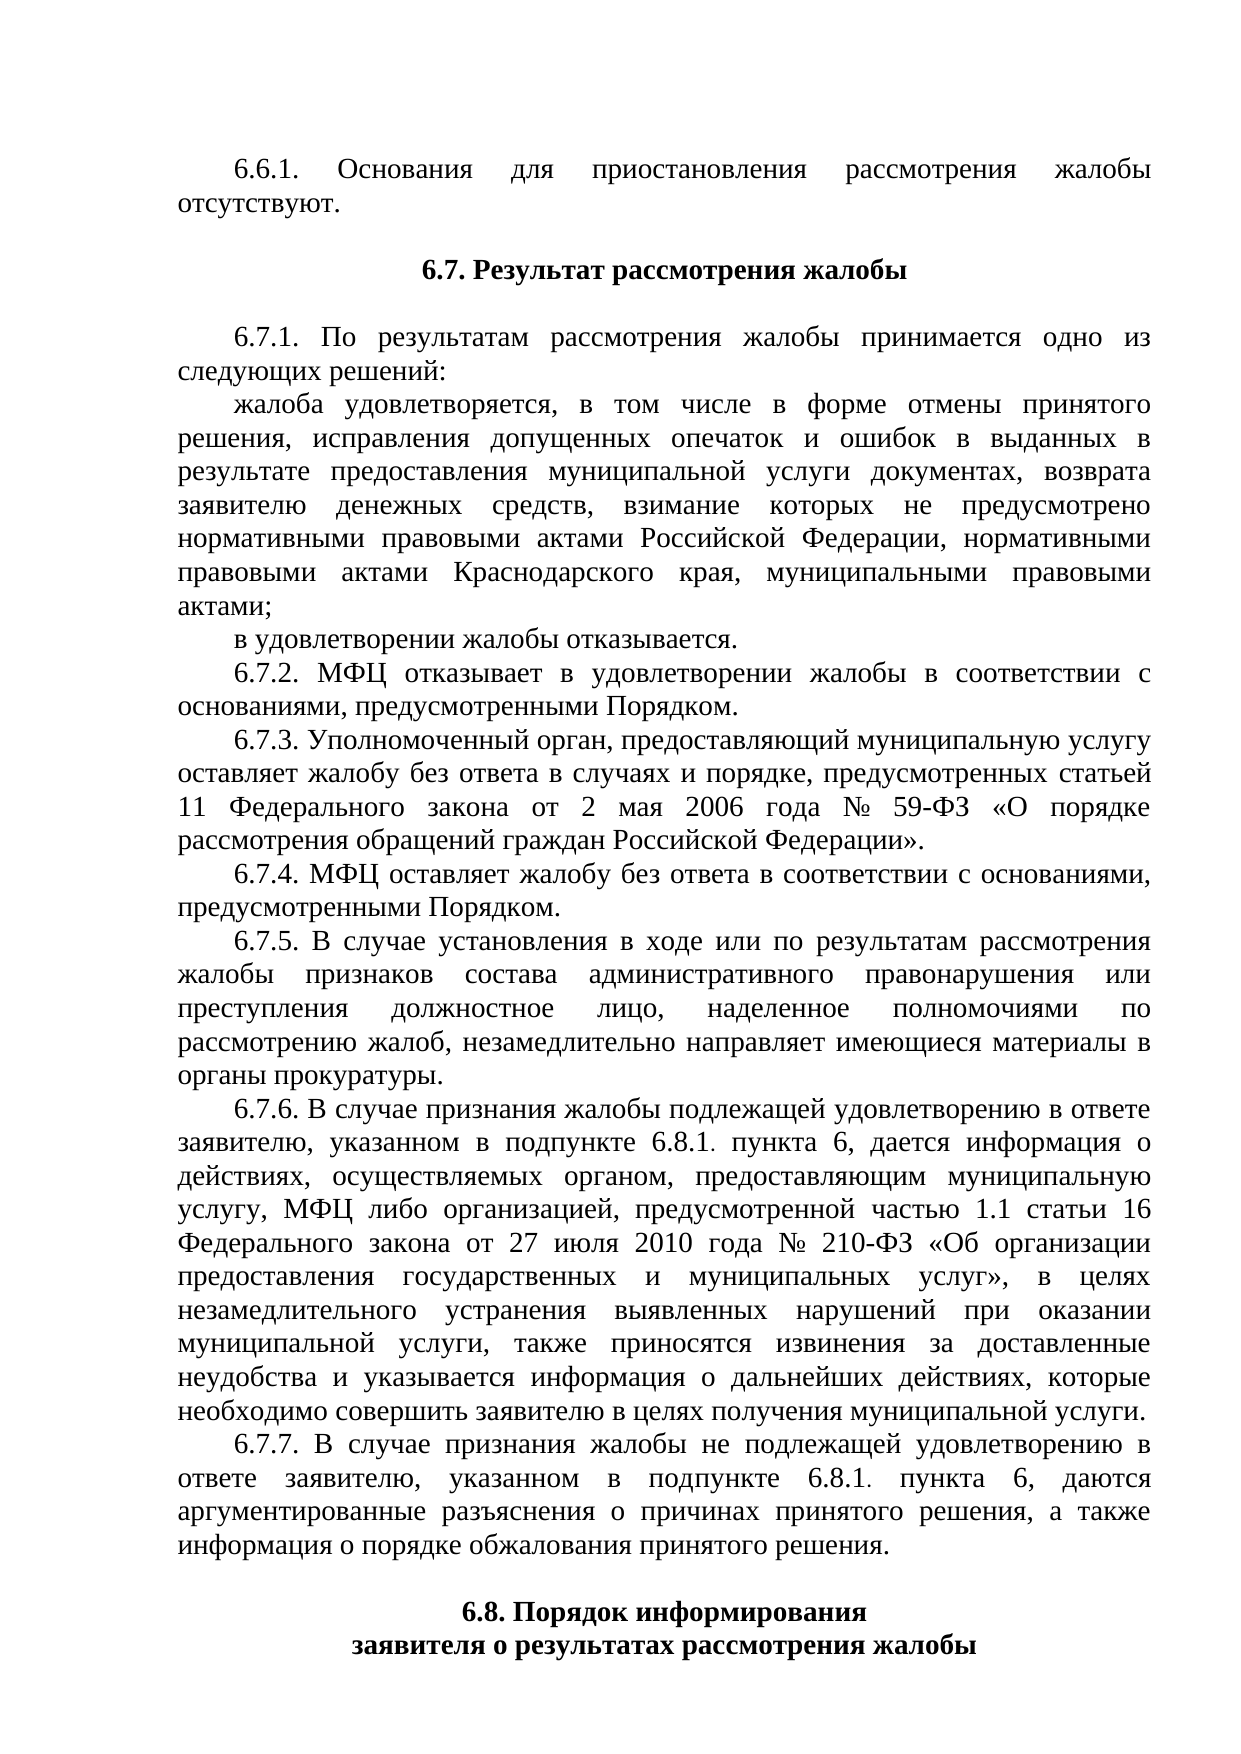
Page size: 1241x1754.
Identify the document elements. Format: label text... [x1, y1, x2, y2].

text 6.7.2. МФЦ отказывает в удовлетворении жалобы в соответствии с основаниями, предусмотренными Порядком. [177, 655, 1152, 722]
text 6.7.1. По результатам рассмотрения жалобы принимается одно из следующих решений: [177, 319, 1152, 386]
title 6.8. Порядок информирования [177, 1594, 1152, 1627]
text в удовлетворении жалобы отказывается. [177, 621, 1152, 655]
text 6.7.4. МФЦ оставляет жалобу без ответа в соответствии с основаниями, предусмотренными Порядком. [177, 856, 1152, 923]
title заявителя о результатах рассмотрения жалобы [177, 1627, 1152, 1661]
text 6.7.7. В случае признания жалобы не подлежащей удовлетворению в ответе заявителю, указанном в подпункте 6.8.1. пункта 6, даются аргументированные разъяснения о причинах принятого решения, а также информация о порядке обжалования принятого решения. [177, 1426, 1152, 1560]
text 6.6.1. Основания для приостановления рассмотрения жалобы отсутствуют. [177, 152, 1152, 219]
text 6.7.6. В случае признания жалобы подлежащей удовлетворению в ответе заявителю, указанном в подпункте 6.8.1. пункта 6, дается информация о действиях, осуществляемых органом, предоставляющим муниципальную услугу, МФЦ либо организацией, предусмотренной частью 1.1 статьи 16 Федерального закона от 27 июля 2010 года № 210-ФЗ «Об организации предоставления государственных и муниципальных услуг», в целях незамедлительного устранения выявленных нарушений при оказании муниципальной услуги, также приносятся извинения за доставленные неудобства и указывается информация о дальнейших действиях, которые необходимо совершить заявителю в целях получения муниципальной услуги. [177, 1091, 1152, 1426]
text жалоба удовлетворяется, в том числе в форме отмены принятого решения, исправления допущенных опечаток и ошибок в выданных в результате предоставления муниципальной услуги документах, возврата заявителю денежных средств, взимание которых не предусмотрено нормативными правовыми актами Российской Федерации, нормативными правовыми актами Краснодарского края, муниципальными правовыми актами; [177, 386, 1152, 621]
title 6.7. Результат рассмотрения жалобы [177, 252, 1152, 286]
text 6.7.3. Уполномоченный орган, предоставляющий муниципальную услугу оставляет жалобу без ответа в случаях и порядке, предусмотренных статьей 11 Федерального закона от 2 мая 2006 года № 59-ФЗ «О порядке рассмотрения обращений граждан Российской Федерации». [177, 722, 1152, 856]
text 6.7.5. В случае установления в ходе или по результатам рассмотрения жалобы признаков состава административного правонарушения или преступления должностное лицо, наделенное полномочиями по рассмотрению жалоб, незамедлительно направляет имеющиеся материалы в органы прокуратуры. [177, 923, 1152, 1091]
